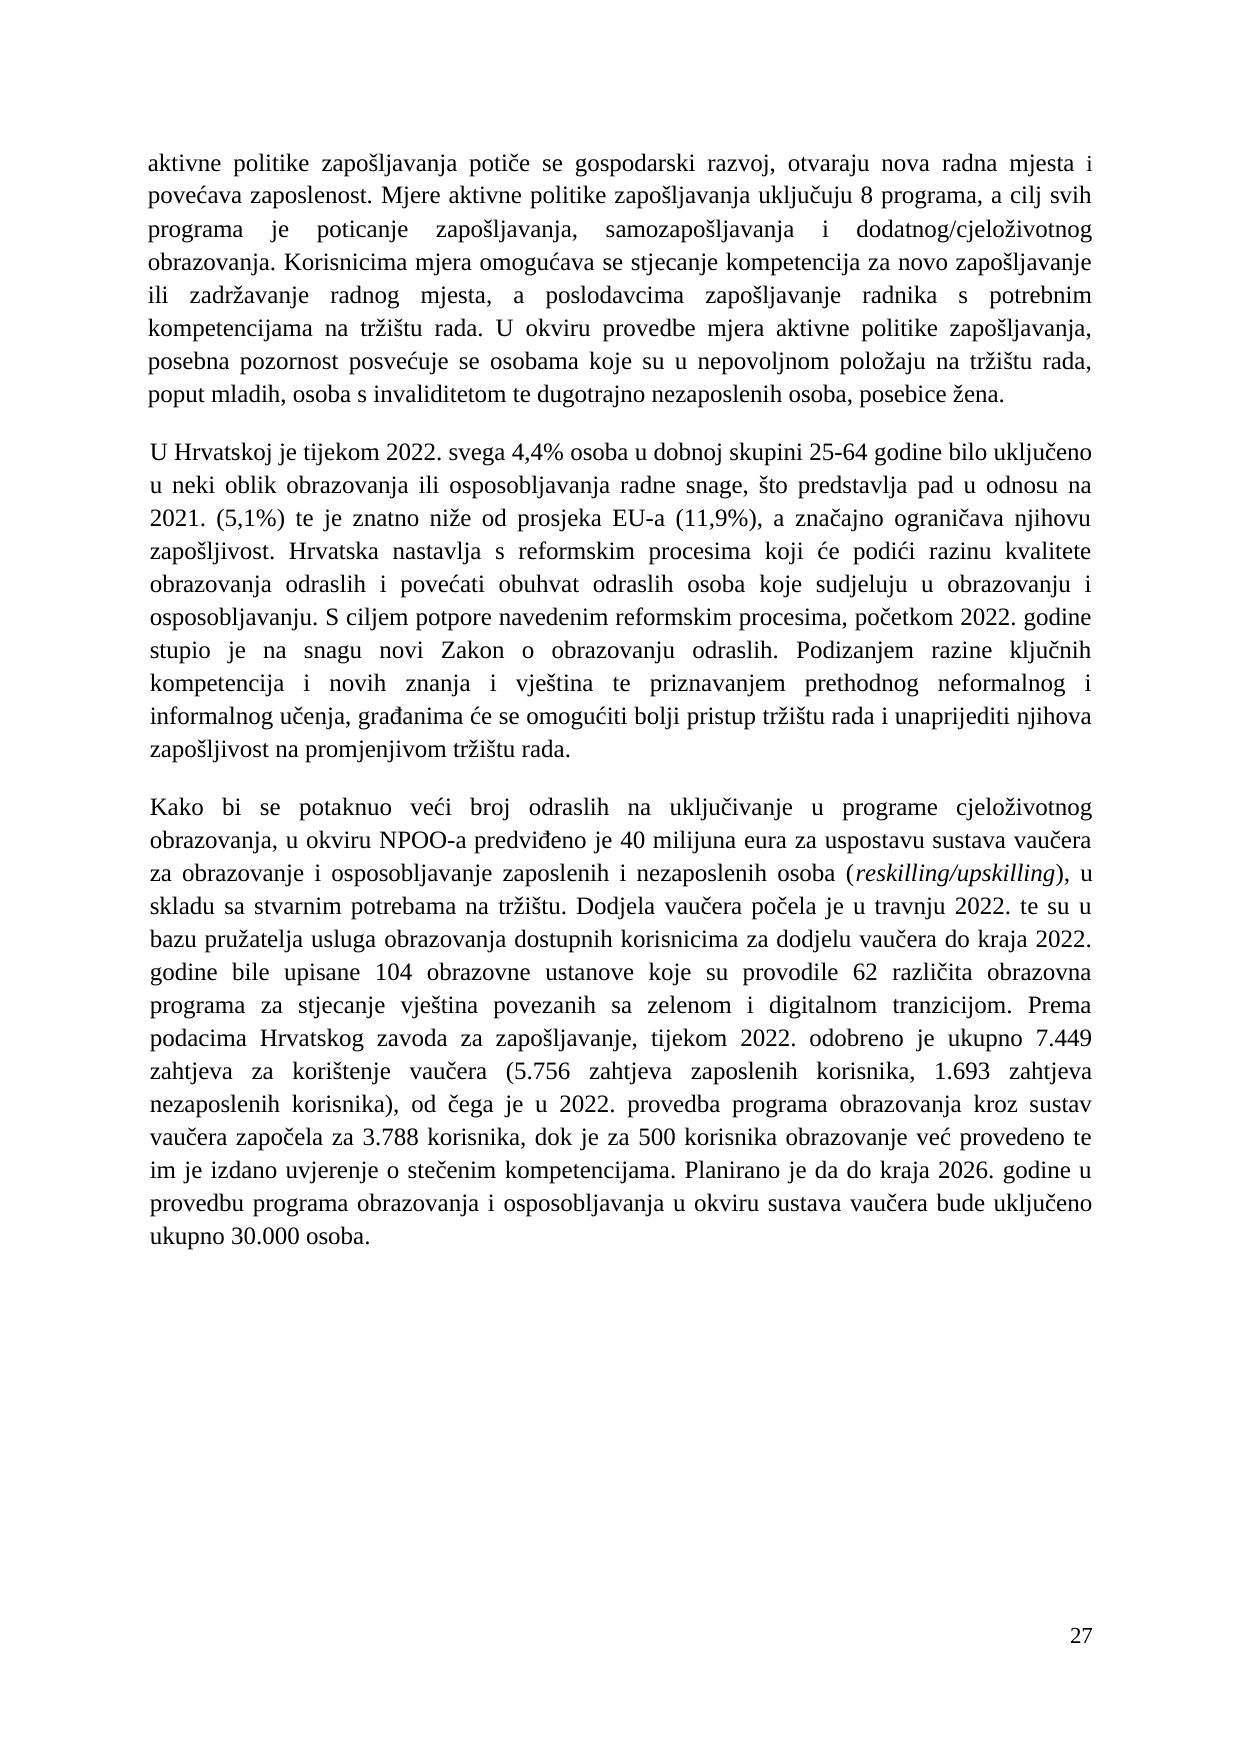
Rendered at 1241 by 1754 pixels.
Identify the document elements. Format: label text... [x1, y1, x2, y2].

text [148, 148, 1093, 407]
text U Hrvatskoj je tijekom 2022. svega 4,4% osoba u dobnoj skupini 25-64 godine bilo uključeno u neki oblik obrazovanja ili osposobljavanja radne snage, što predstavlja pad u odnosu na 2021. (5,1%) te je znatno niže od prosjeka EU-a (11,9%), a značajno ograničava njihovu zapošljivost. Hrvatska nastavlja s reformskim procesima koji će podići razinu kvalitete obrazovanja odraslih i povećati obuhvat odraslih osoba koje sudjeluju u obrazovanju i osposobljavanju. S ciljem potpore navedenim reformskim procesima, početkom 2022. godine stupio je na snagu novi Zakon o obrazovanju odraslih. Podizanjem razine ključnih kompetencija i novih znanja i vještina te priznavanjem prethodnog neformalnog i informalnog učenja, građanima će se omogućiti bolji pristup tržištu rada i unaprijediti njihova zapošljivost na promjenjivom tržištu rada. [149, 437, 1093, 763]
text Kako bi se potaknuo veći broj odraslih na uključivanje u programe cjeloživotnog obrazovanja, u okviru NPOO-a predviđeno je 40 milijuna eura za uspostavu sustava vaučera za obrazovanje i osposobljavanje zaposlenih i nezaposlenih osoba (reskilling/upskilling), u skladu sa stvarnim potrebama na tržištu. Dodjela vaučera počela je u travnju 2022. te su u bazu pružatelja usluga obrazovanja dostupnih korisnicima za dodjelu vaučera do kraja 2022. godine bile upisane 104 obrazovne ustanove koje su provodile 62 različita obrazovna programa za stjecanje vještina povezanih sa zelenom i digitalnom tranzicijom. Prema podacima Hrvatskog zavoda za zapošljavanje, tijekom 2022. odobreno je ukupno 7.449 zahtjeva za korištenje vaučera (5.756 zahtjeva zaposlenih korisnika, 1.693 zahtjeva nezaposlenih korisnika), od čega je u 2022. provedba programa obrazovanja kroz sustav vaučera započela za 3.788 korisnika, dok je za 500 korisnika obrazovanje već provedeno te im je izdano uvjerenje o stečenim kompetencijama. Planirano je da do kraja 2026. godine u provedbu programa obrazovanja i osposobljavanja u okviru sustava vaučera bude uključeno ukupno 30.000 osoba. [149, 792, 1093, 1250]
